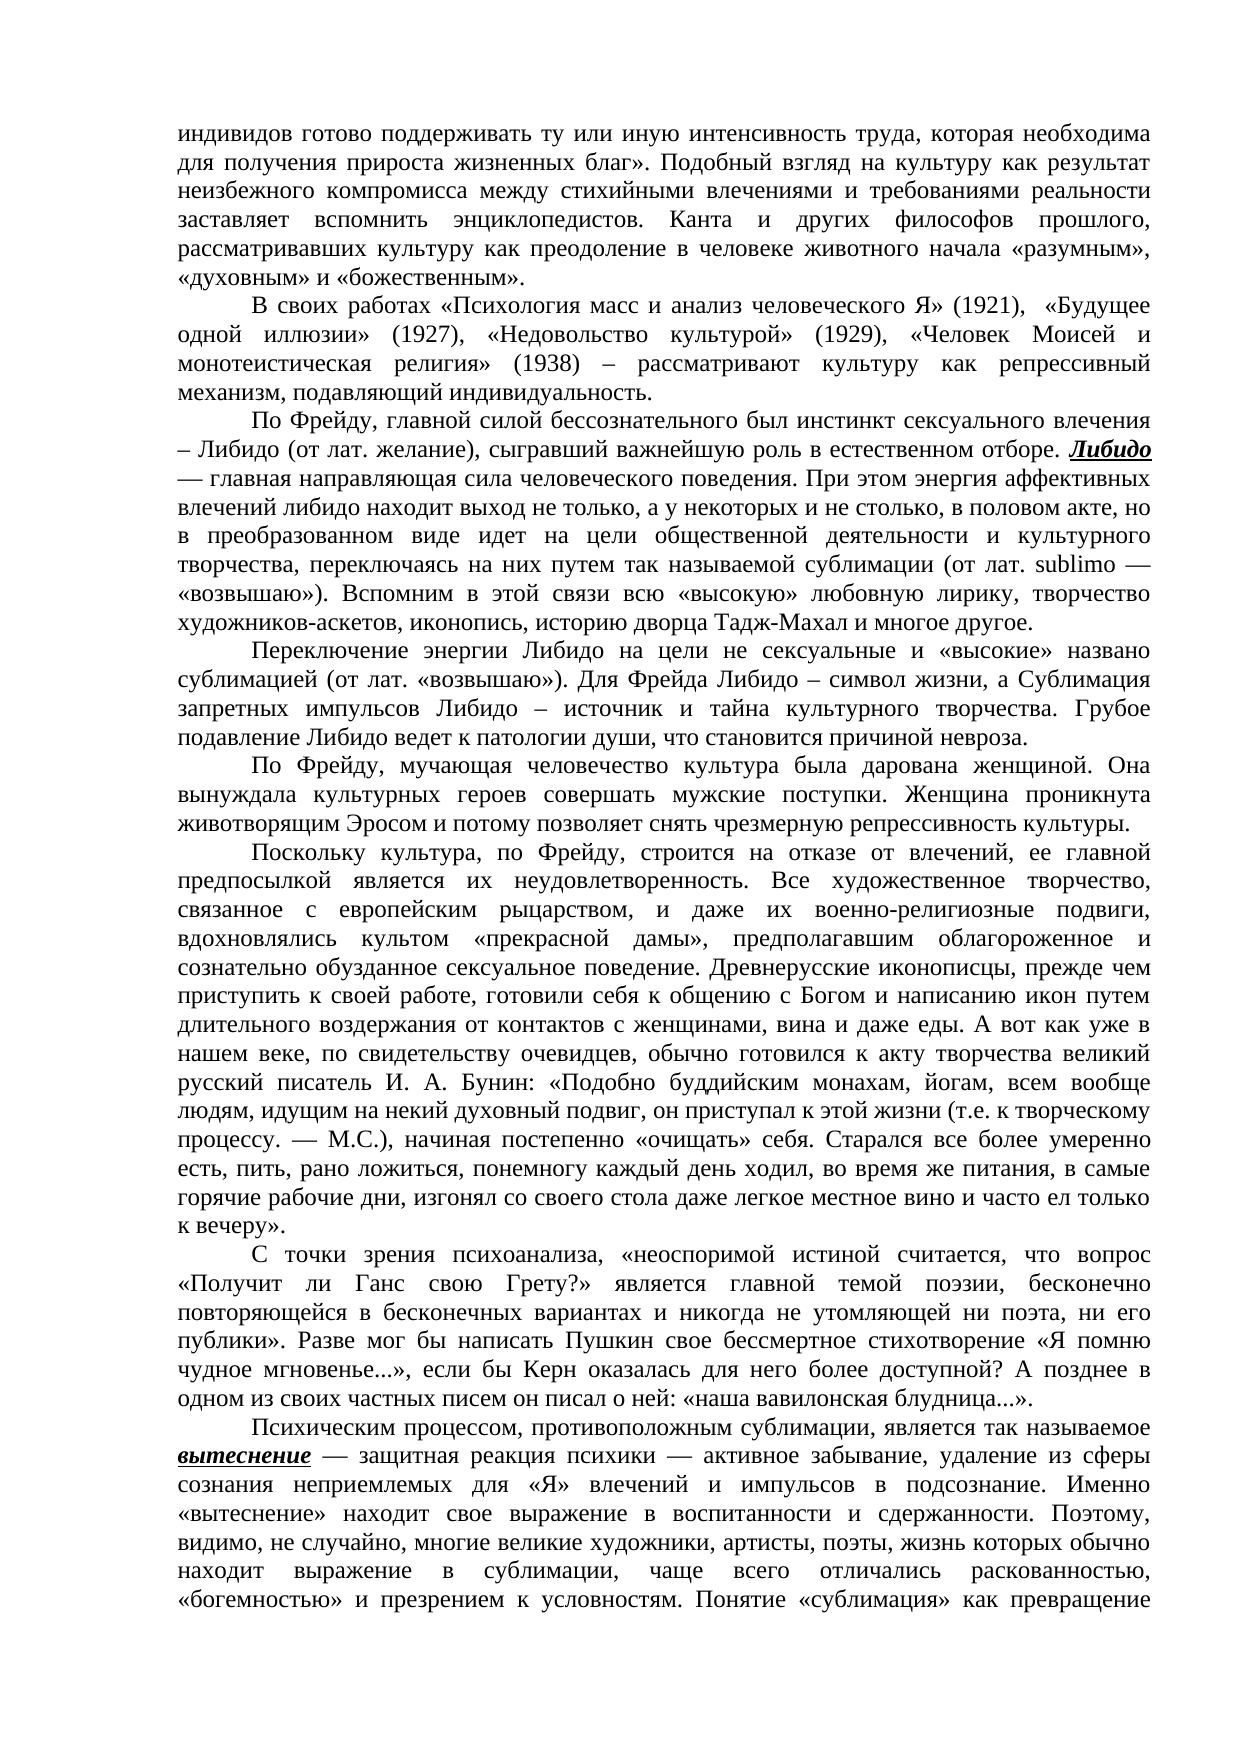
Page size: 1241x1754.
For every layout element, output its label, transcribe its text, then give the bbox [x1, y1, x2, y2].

text Переключение энергии Либидо на цели не сексуальные и «высокие» названо сублимацией (от лат. «возвышаю»). Для Фрейда Либидо – символ жизни, а Сублимация запретных импульсов Либидо – источник и тайна культурного творчества. Грубое подавление Либидо ведет к патологии души, что становится причиной невроза. [177, 636, 1152, 751]
text По Фрейду, мучающая человечество культура была дарована женщиной. Она вынуждала культурных героев совершать мужские поступки. Женщина проникнута животворящим Эросом и потому позволяет снять чрезмерную репрессивность культуры. [177, 751, 1152, 837]
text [177, 1412, 1152, 1613]
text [177, 118, 1152, 291]
text В своих работах «Психология масс и анализ человеческого Я» (1921), «Будущее одной иллюзии» (1927), «Недовольство культурой» (1929), «Человек Моисей и монотеистическая религия» (1938) – рассматривают культуру как репрессивный механизм, подавляющий индивидуальность. [177, 291, 1152, 406]
text Поскольку культура, по Фрейду, строится на отказе от влечений, ее главной предпосылкой является их неудовлетворенность. Все художественное творчество, связанное с европейским рыцарством, и даже их военно-религиозные подвиги, вдохновлялись культом «прекрасной дамы», предполагавшим облагороженное и сознательно обузданное сексуальное поведение. Древнерусские иконописцы, прежде чем приступить к своей работе, готовили себя к общению с Богом и написанию икон путем длительного воздержания от контактов с женщинами, вина и даже еды. А вот как уже в нашем веке, по свидетельству очевидцев, обычно готовился к акту творчества великий русский писатель И. А. Бунин: «Подобно буддийским монахам, йогам, всем вообще людям, идущим на некий духовный подвиг, он приступал к этой жизни (т.е. к творческому процессу. — М.С.), начиная постепенно «очищать» себя. Старался все более умеренно есть, пить, рано ложиться, понемногу каждый день ходил, во время же питания, в самые горячие рабочие дни, изгонял со своего стола даже легкое местное вино и часто ел только к вечеру». [177, 837, 1152, 1239]
text С точки зрения психоанализа, «неоспоримой истиной считается, что вопрос «Получит ли Ганс свою Грету?» является главной темой поэзии, бесконечно повторяющейся в бесконечных вариантах и никогда не утомляющей ни поэта, ни его публики». Разве мог бы написать Пушкин свое бессмертное стихотворение «Я помню чудное мгновенье...», если бы Керн оказалась для него более доступной? А позднее в одном из своих частных писем он писал о ней: «наша вавилонская блудница...». [177, 1239, 1152, 1412]
text По Фрейду, главной силой бессознательного был инстинкт сексуального влечения – Либидо (от лат. желание), сыгравший важнейшую роль в естественном отборе. Либидо — главная направляющая сила человеческого поведения. При этом энергия аффективных влечений либидо находит выход не только, а у некоторых и не столько, в половом акте, но в преобразованном виде идет на цели общественной деятельности и культурного творчества, переключаясь на них путем так называемой сублимации (от лат. sublimo — «возвышаю»). Вспомним в этой связи всю «высокую» любовную лирику, творчество художников-аскетов, иконопись, историю дворца Тадж-Махал и многое другое. [177, 406, 1152, 636]
